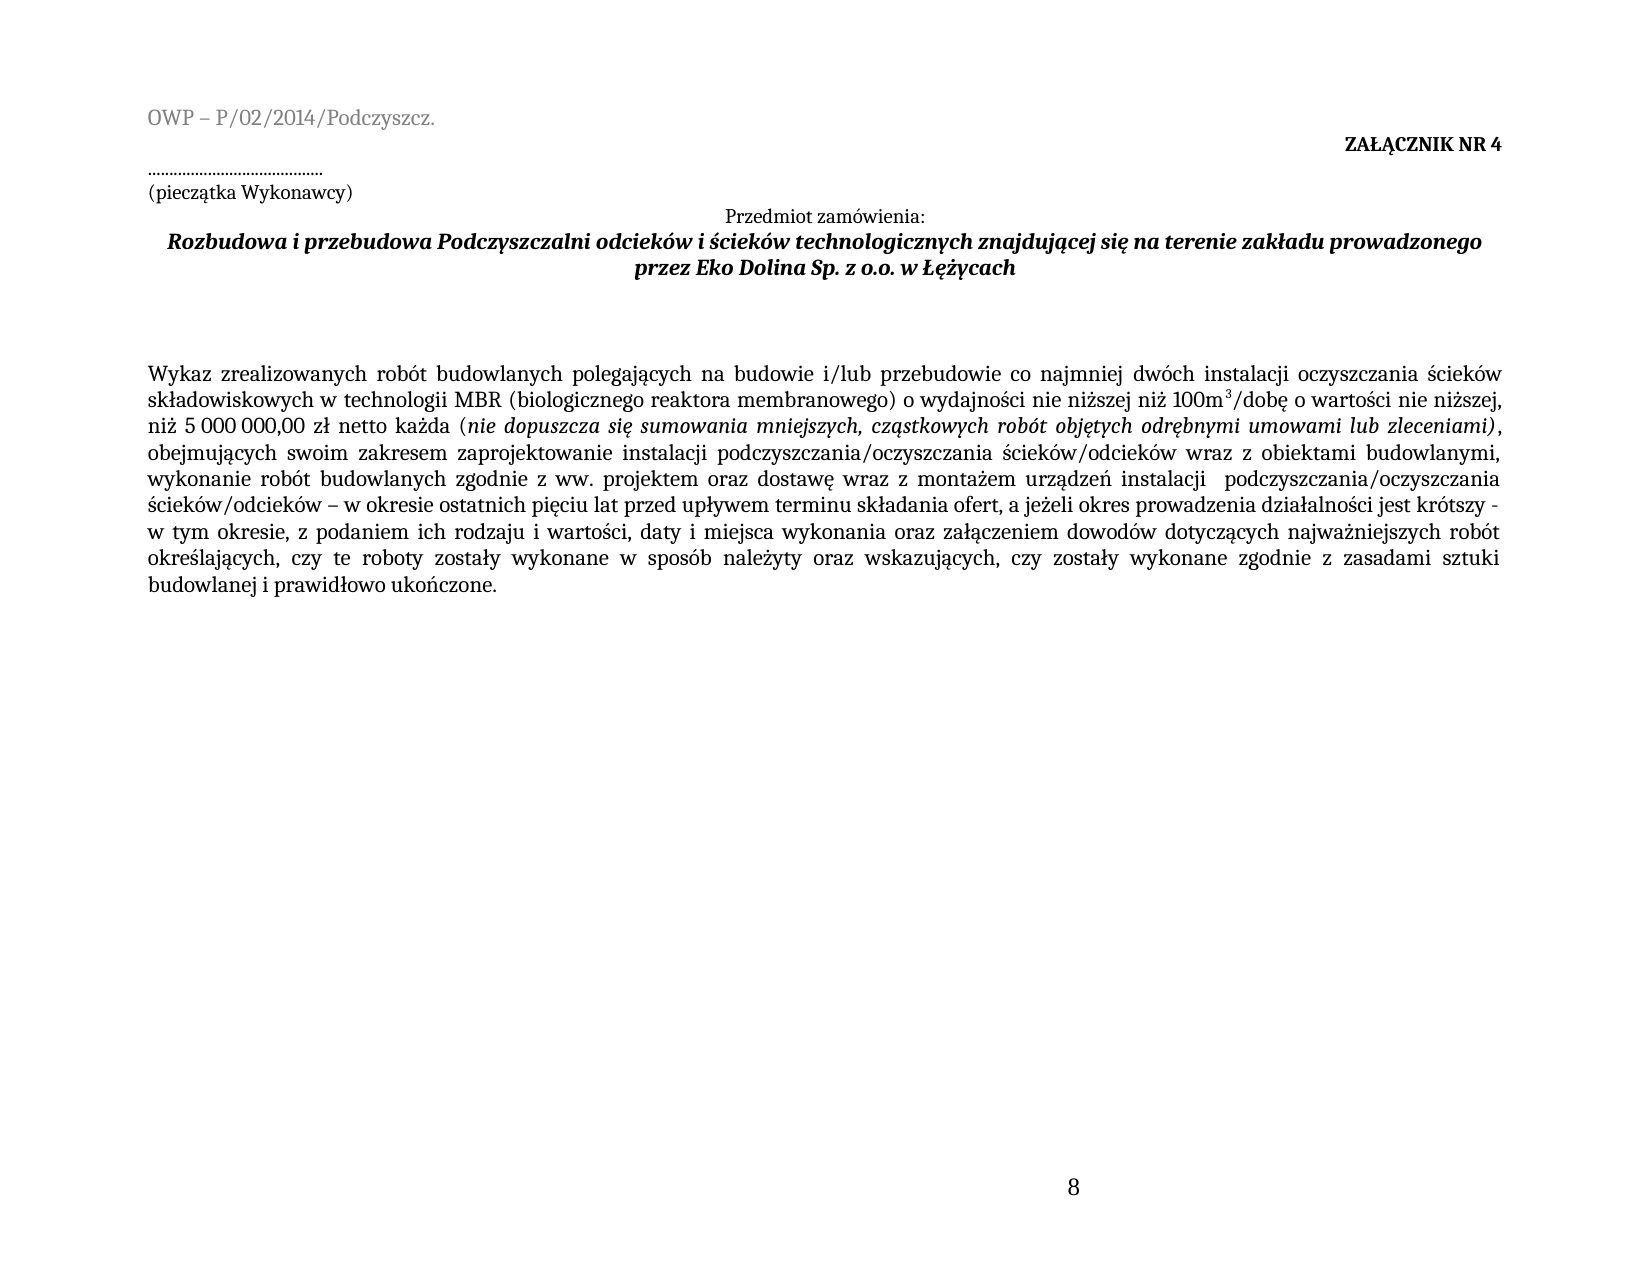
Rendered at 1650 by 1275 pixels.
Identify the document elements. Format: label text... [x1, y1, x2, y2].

text ......................................... [148, 157, 1502, 181]
text (pieczątka Wykonawcy) [148, 181, 1502, 205]
text ZAŁĄCZNIK NR 4 [148, 133, 1502, 157]
text Wykaz zrealizowanych robót budowlanych polegających na budowie i/lub przebudowie co najmniej dwóch instalacji oczyszczania ścieków składowiskowych w technologii MBR (biologicznego reaktora membranowego) o wydajności nie niższej niż 100m3/dobę o wartości nie niższej, niż 5 000 000,00 zł netto każda (nie dopuszcza się sumowania mniejszych, cząstkowych robót objętych odrębnymi umowami lub zleceniami), obejmujących swoim zakresem zaprojektowanie instalacji podczyszczania/oczyszczania ścieków/odcieków wraz z obiektami budowlanymi, wykonanie robót budowlanych zgodnie z ww. projektem oraz dostawę wraz z montażem urządzeń instalacji podczyszczania/oczyszczania ścieków/odcieków – w okresie ostatnich pięciu lat przed upływem terminu składania ofert, a jeżeli okres prowadzenia działalności jest krótszy - w tym okresie, z podaniem ich rodzaju i wartości, daty i miejsca wykonania oraz załączeniem dowodów dotyczących najważniejszych robót określających, czy te roboty zostały wykonane w sposób należyty oraz wskazujących, czy zostały wykonane zgodnie z zasadami sztuki budowlanej i prawidłowo ukończone. [148, 361, 1502, 598]
text Rozbudowa i przebudowa Podczyszczalni odcieków i ścieków technologicznych znajdującej się na terenie zakładu prowadzonego przez Eko Dolina Sp. z o.o. w Łężycach [148, 229, 1502, 281]
text Przedmiot zamówienia: [148, 205, 1502, 229]
